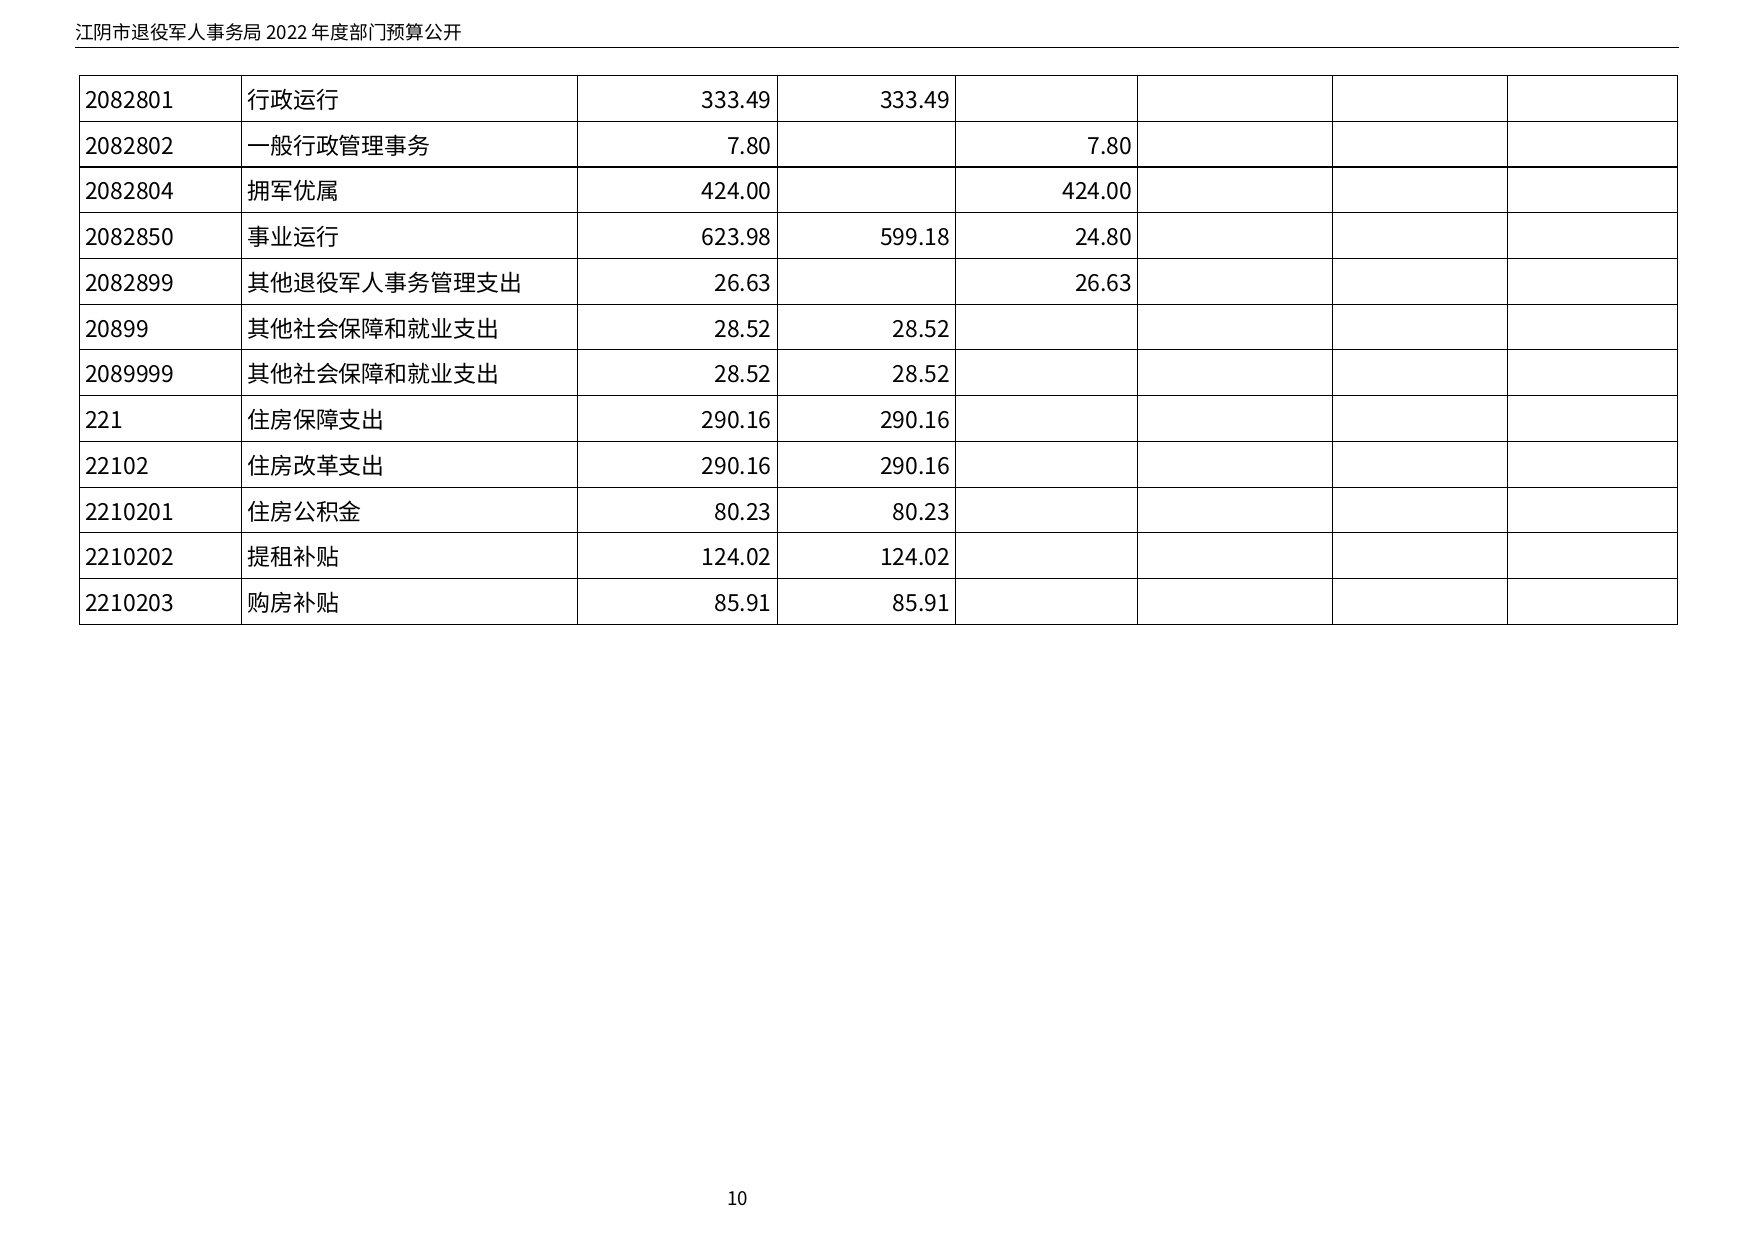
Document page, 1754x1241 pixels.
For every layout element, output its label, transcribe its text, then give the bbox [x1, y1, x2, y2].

table_cell [1333, 168, 1507, 212]
table_cell [1138, 396, 1332, 441]
table_cell [956, 396, 1137, 441]
table_cell [1333, 350, 1507, 395]
table_cell 22102 [80, 442, 241, 487]
table_cell [1138, 350, 1332, 395]
table_cell [1333, 122, 1507, 166]
table_cell [778, 168, 955, 212]
table_cell 290.16 [778, 396, 955, 441]
table_cell [1138, 305, 1332, 349]
table_cell [1508, 396, 1677, 441]
table_cell [1138, 442, 1332, 487]
table_cell 事业运行 [242, 213, 577, 258]
table_cell 623.98 [578, 213, 777, 258]
table_cell 7.80 [578, 122, 777, 166]
table_cell 2082850 [80, 213, 241, 258]
table_cell 85.91 [778, 579, 955, 624]
table_cell [956, 579, 1137, 624]
table_cell [1508, 533, 1677, 578]
table_cell 2089999 [80, 350, 241, 395]
table_cell 80.23 [578, 488, 777, 532]
table_cell [1138, 76, 1332, 121]
table_cell [1333, 76, 1507, 121]
table_cell 其他社会保障和就业支出 [242, 305, 577, 349]
table_cell 2082804 [80, 168, 241, 212]
table_cell 333.49 [778, 76, 955, 121]
table_cell [956, 533, 1137, 578]
table_cell [1138, 533, 1332, 578]
table_cell 28.52 [578, 350, 777, 395]
table_cell 290.16 [778, 442, 955, 487]
table_cell [778, 122, 955, 166]
table_cell 221 [80, 396, 241, 441]
table_cell [1333, 305, 1507, 349]
table_cell 80.23 [778, 488, 955, 532]
table_cell [956, 488, 1137, 532]
table_cell [1508, 488, 1677, 532]
table_cell 2082802 [80, 122, 241, 166]
table_cell 提租补贴 [242, 533, 577, 578]
table_cell 2210202 [80, 533, 241, 578]
table_cell [1508, 168, 1677, 212]
table_cell 24.80 [956, 213, 1137, 258]
table_cell [956, 76, 1137, 121]
table_cell 2210203 [80, 579, 241, 624]
table_cell [1138, 259, 1332, 304]
table_cell 333.49 [578, 76, 777, 121]
table_cell 26.63 [578, 259, 777, 304]
table_cell [1333, 442, 1507, 487]
table_cell 其他退役军人事务管理支出 [242, 259, 577, 304]
table_cell [956, 442, 1137, 487]
table_cell 290.16 [578, 396, 777, 441]
table_cell 26.63 [956, 259, 1137, 304]
table_cell 424.00 [578, 168, 777, 212]
table_cell 2082801 [80, 76, 241, 121]
table_cell [1508, 259, 1677, 304]
table_cell [1333, 579, 1507, 624]
table_cell [956, 305, 1137, 349]
table_cell [1508, 579, 1677, 624]
table_cell [1508, 76, 1677, 121]
table_cell [1333, 533, 1507, 578]
table_cell [1508, 213, 1677, 258]
table_cell 2210201 [80, 488, 241, 532]
table_cell 其他社会保障和就业支出 [242, 350, 577, 395]
table_cell 28.52 [578, 305, 777, 349]
table_cell [1333, 396, 1507, 441]
table_cell 住房保障支出 [242, 396, 577, 441]
table_cell [1138, 488, 1332, 532]
table_cell [1138, 213, 1332, 258]
table_cell 行政运行 [242, 76, 577, 121]
table_cell 599.18 [778, 213, 955, 258]
table_cell [1508, 442, 1677, 487]
table_cell [1508, 305, 1677, 349]
table_cell [1508, 122, 1677, 166]
table_cell 28.52 [778, 305, 955, 349]
table_cell [1138, 168, 1332, 212]
table_cell 20899 [80, 305, 241, 349]
table_cell [1138, 579, 1332, 624]
table_cell [1333, 259, 1507, 304]
table_cell [1333, 488, 1507, 532]
table_cell [778, 259, 955, 304]
table_cell 住房公积金 [242, 488, 577, 532]
table_cell 2082899 [80, 259, 241, 304]
table_cell [1138, 122, 1332, 166]
table_cell 7.80 [956, 122, 1137, 166]
table_cell [1333, 213, 1507, 258]
table_cell [956, 350, 1137, 395]
table_cell 一般行政管理事务 [242, 122, 577, 166]
table_cell 290.16 [578, 442, 777, 487]
table_cell 124.02 [778, 533, 955, 578]
table_cell 28.52 [778, 350, 955, 395]
table_cell 住房改革支出 [242, 442, 577, 487]
table_cell 424.00 [956, 168, 1137, 212]
table_cell 124.02 [578, 533, 777, 578]
table_cell 85.91 [578, 579, 777, 624]
table_cell 购房补贴 [242, 579, 577, 624]
table_cell [1508, 350, 1677, 395]
table_cell 拥军优属 [242, 168, 577, 212]
